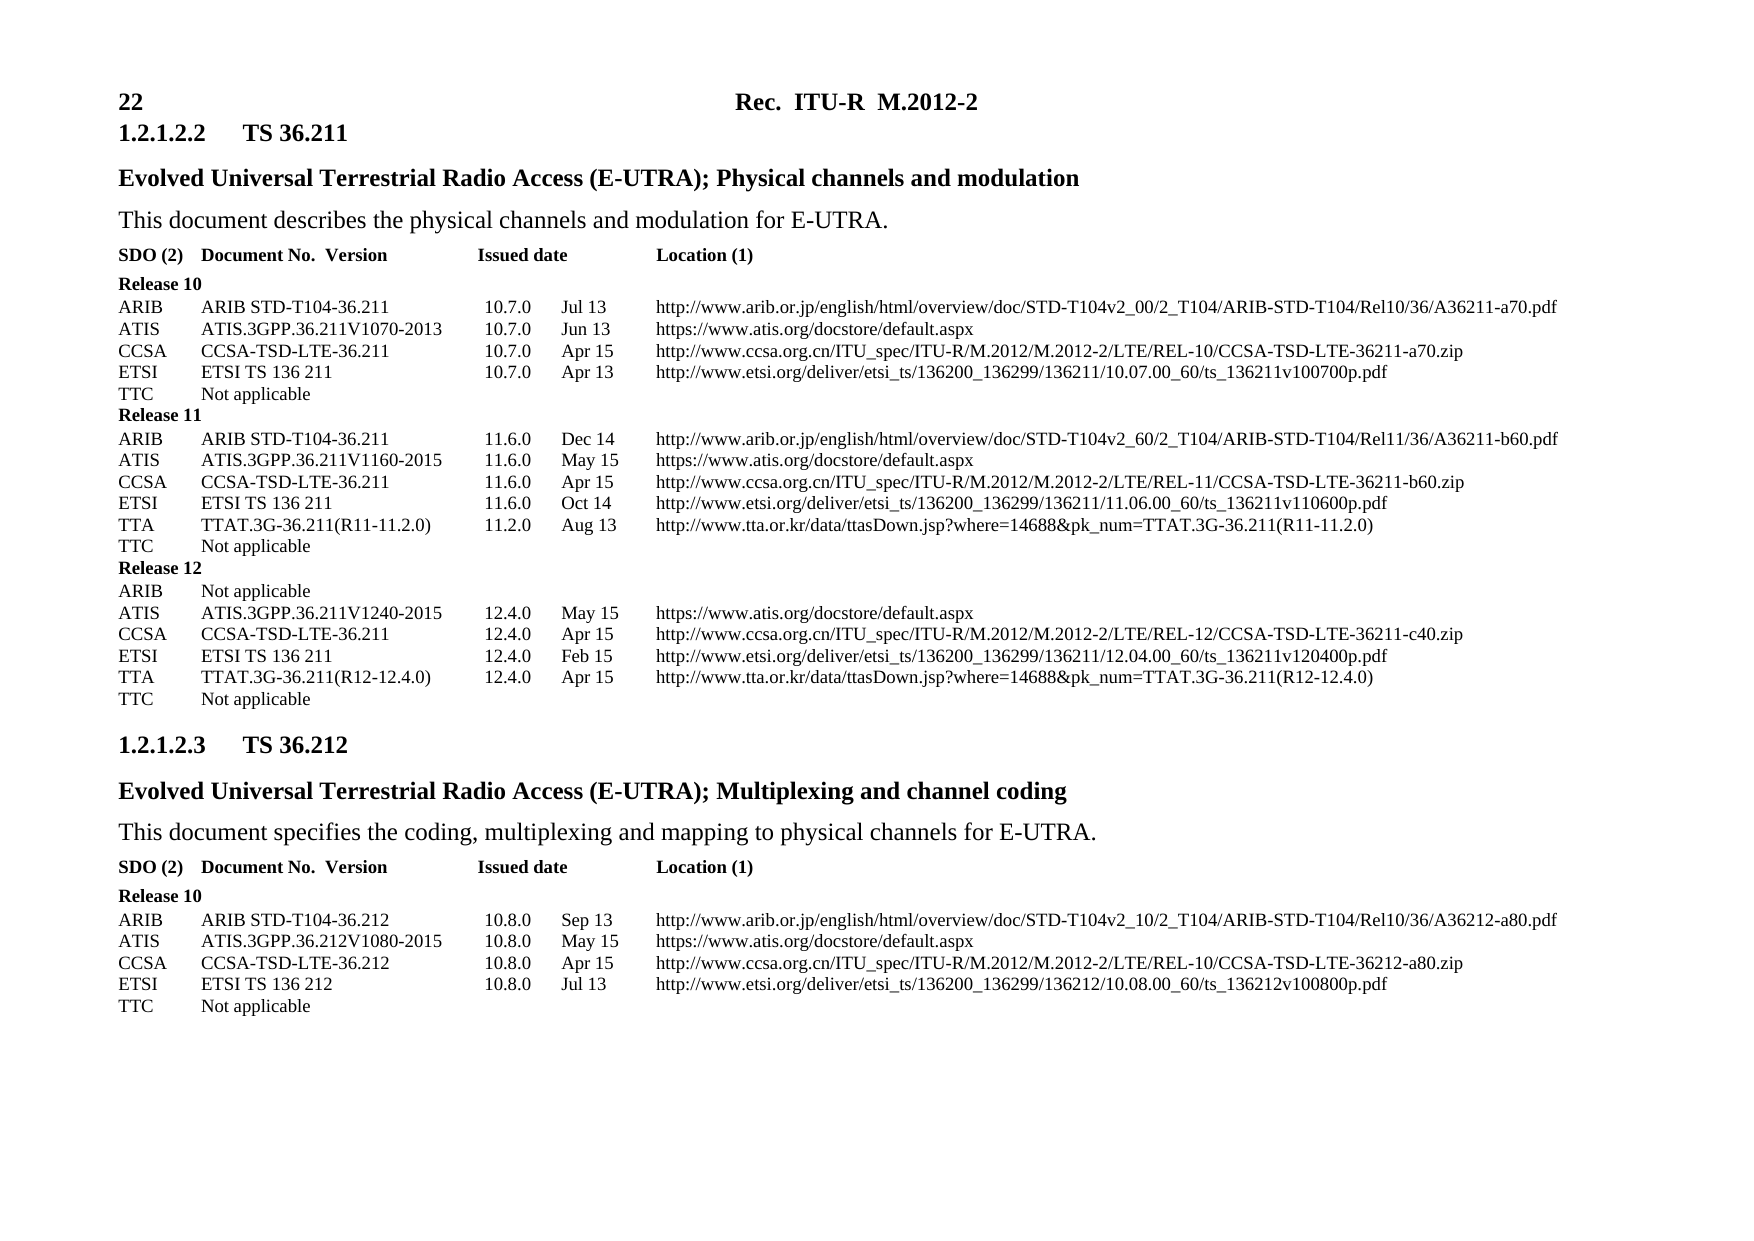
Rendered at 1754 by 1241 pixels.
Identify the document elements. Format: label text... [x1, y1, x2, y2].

text This document describes the physical channels and modulation for E-UTRA. [118, 205, 1606, 233]
text Release 12 [118, 557, 1606, 578]
text Release 10 [118, 885, 1606, 907]
text TTC Not applicable [118, 535, 1606, 557]
text CCSA CCSA-TSD-LTE-36.211 12.4.0 Apr 15 http://www.ccsa.org.cn/ITU_spec/ITU-R/M.2012/M.2012-2/LTE/REL-12/CCSA-TSD-LTE-36211-c40.zip [118, 623, 1606, 645]
text Release 10 [118, 273, 1606, 295]
text ATIS ATIS.3GPP.36.211V1240-2015 12.4.0 May 15 https://www.atis.org/docstore/default.aspx [118, 602, 1606, 623]
text ETSI ETSI TS 136 211 11.6.0 Oct 14 http://www.etsi.org/deliver/etsi_ts/136200_136299/136211/11.06.00_60/ts_136211v110600p.pdf [118, 492, 1606, 514]
text TTA TTAT.3G-36.211(R11-11.2.0) 11.2.0 Aug 13 http://www.tta.or.kr/data/ttasDown.jsp?where=14688&pk_num=TTAT.3G-36.211(R11-11.2.0) [118, 514, 1606, 535]
text SDO (2) Document No. Version Issued date Location (1) [118, 856, 1606, 877]
text TTA TTAT.3G-36.211(R12-12.4.0) 12.4.0 Apr 15 http://www.tta.or.kr/data/ttasDown.jsp?where=14688&pk_num=TTAT.3G-36.211(R12-12.4.0) [118, 666, 1606, 688]
subtitle 1.2.1.2.2 TS 36.211 [118, 118, 1606, 147]
text ETSI ETSI TS 136 212 10.8.0 Jul 13 http://www.etsi.org/deliver/etsi_ts/136200_136299/136212/10.08.00_60/ts_136212v100800p.pdf [118, 973, 1606, 995]
text ETSI ETSI TS 136 211 10.7.0 Apr 13 http://www.etsi.org/deliver/etsi_ts/136200_136299/136211/10.07.00_60/ts_136211v100700p.pdf [118, 361, 1606, 383]
text This document specifies the coding, multiplexing and mapping to physical channels for E-UTRA. [118, 817, 1606, 846]
text CCSA CCSA-TSD-LTE-36.211 11.6.0 Apr 15 http://www.ccsa.org.cn/ITU_spec/ITU-R/M.2012/M.2012-2/LTE/REL-11/CCSA-TSD-LTE-36211-b60.zip [118, 471, 1606, 492]
text ATIS ATIS.3GPP.36.212V1080-2015 10.8.0 May 15 https://www.atis.org/docstore/default.aspx [118, 930, 1606, 952]
text ATIS ATIS.3GPP.36.211V1070-2013 10.7.0 Jun 13 https://www.atis.org/docstore/default.aspx [118, 318, 1606, 339]
subtitle Evolved Universal Terrestrial Radio Access (E-UTRA); Physical channels and modulation [118, 163, 1606, 192]
text TTC Not applicable [118, 995, 1606, 1016]
text ARIB ARIB STD-T104-36.212 10.8.0 Sep 13 http://www.arib.or.jp/english/html/overview/doc/STD-T104v2_10/2_T104/ARIB-STD-T104/Rel10/36/A36212-a80.pdf [118, 909, 1606, 930]
text SDO (2) Document No. Version Issued date Location (1) [118, 244, 1606, 265]
text ARIB Not applicable [118, 580, 1606, 602]
subtitle 1.2.1.2.3 TS 36.212 [118, 730, 1606, 759]
text CCSA CCSA-TSD-LTE-36.212 10.8.0 Apr 15 http://www.ccsa.org.cn/ITU_spec/ITU-R/M.2012/M.2012-2/LTE/REL-10/CCSA-TSD-LTE-36212-a80.zip [118, 952, 1606, 973]
text ETSI ETSI TS 136 211 12.4.0 Feb 15 http://www.etsi.org/deliver/etsi_ts/136200_136299/136211/12.04.00_60/ts_136211v120400p.pdf [118, 645, 1606, 666]
text ARIB ARIB STD-T104-36.211 10.7.0 Jul 13 http://www.arib.or.jp/english/html/overview/doc/STD-T104v2_00/2_T104/ARIB-STD-T104/Rel10/36/A36211-a70.pdf [118, 296, 1606, 318]
text TTC Not applicable [118, 688, 1606, 709]
text ATIS ATIS.3GPP.36.211V1160-2015 11.6.0 May 15 https://www.atis.org/docstore/default.aspx [118, 449, 1606, 471]
text Release 11 [118, 404, 1606, 426]
text TTC Not applicable [118, 383, 1606, 404]
text ARIB ARIB STD-T104-36.211 11.6.0 Dec 14 http://www.arib.or.jp/english/html/overview/doc/STD-T104v2_60/2_T104/ARIB-STD-T104/Rel11/36/A36211-b60.pdf [118, 427, 1606, 449]
subtitle Evolved Universal Terrestrial Radio Access (E-UTRA); Multiplexing and channel coding [118, 776, 1606, 804]
text CCSA CCSA-TSD-LTE-36.211 10.7.0 Apr 15 http://www.ccsa.org.cn/ITU_spec/ITU-R/M.2012/M.2012-2/LTE/REL-10/CCSA-TSD-LTE-36211-a70.zip [118, 339, 1606, 361]
